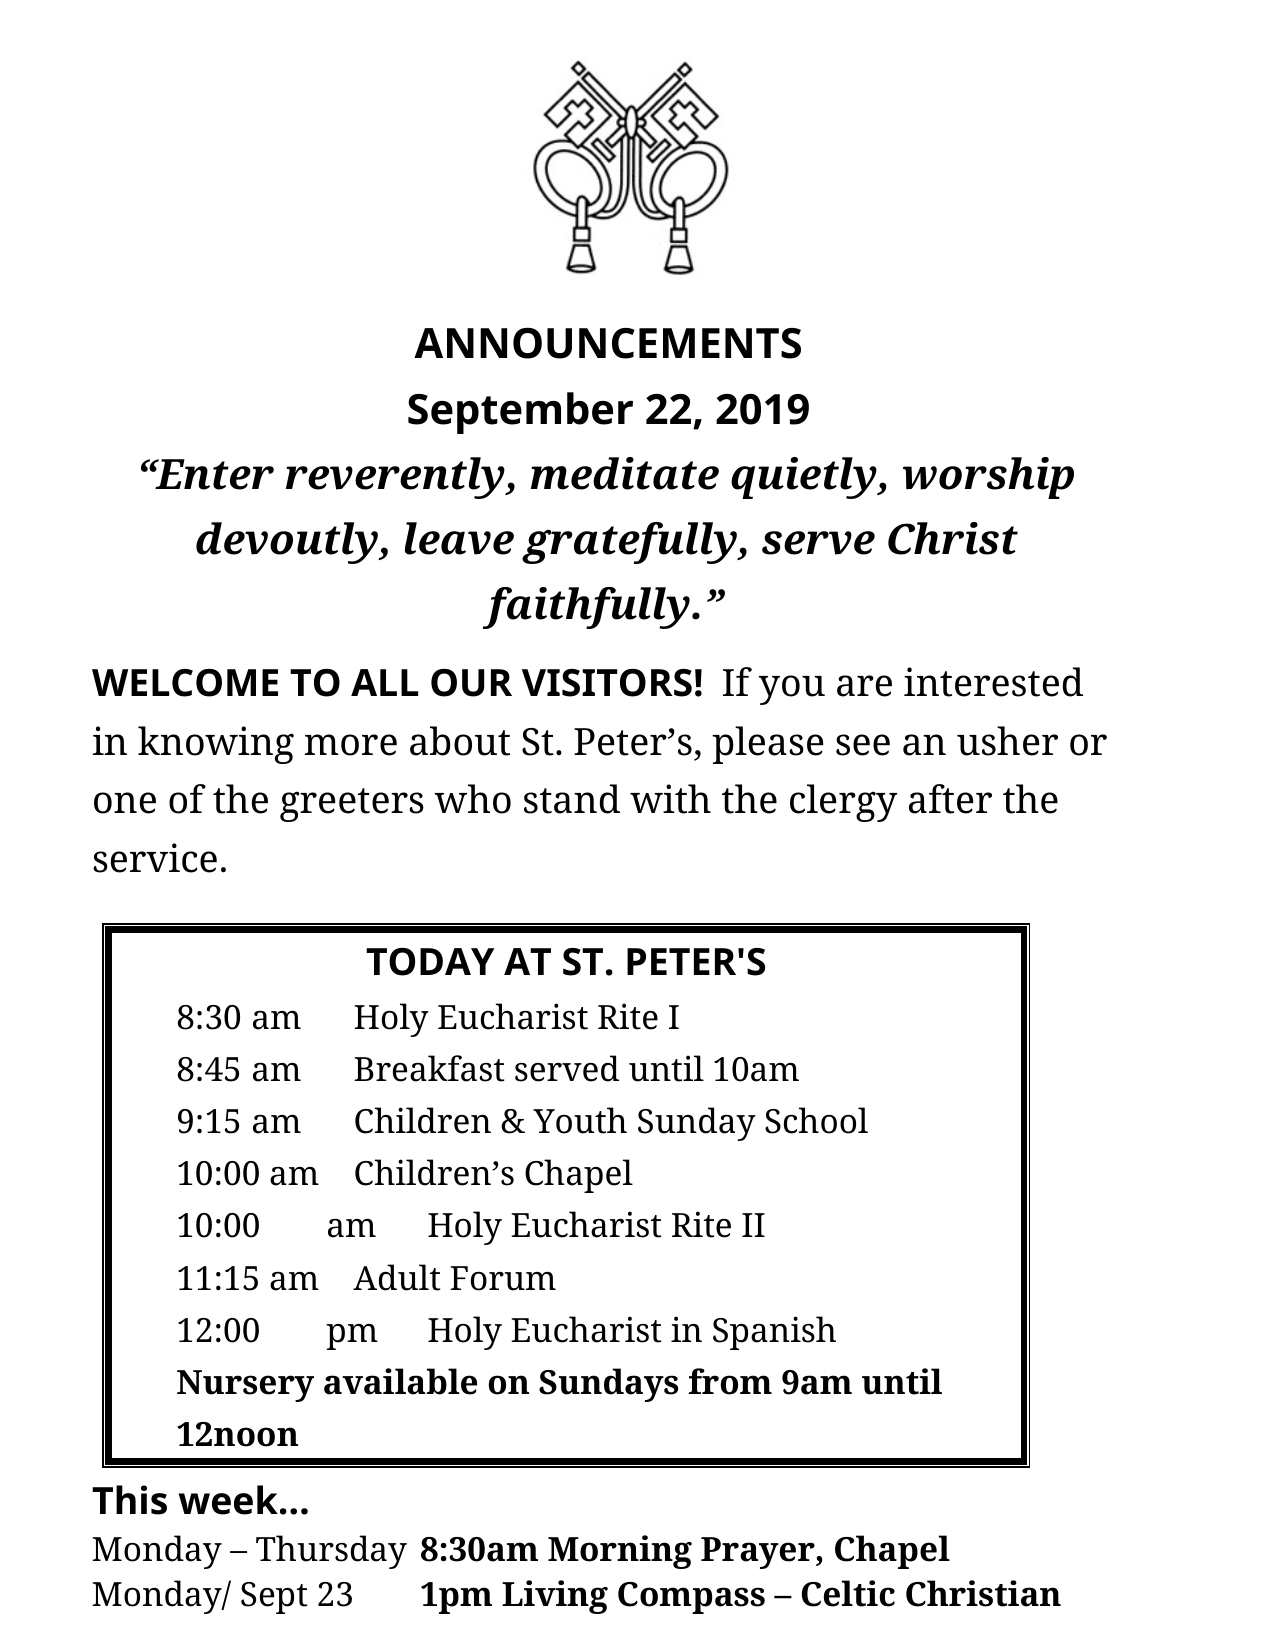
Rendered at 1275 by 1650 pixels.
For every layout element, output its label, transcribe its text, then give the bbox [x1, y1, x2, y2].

text 9:15 am Children & Youth Sunday School [112, 1086, 1021, 1138]
text 10:00 am Holy Eucharist Rite II [112, 1191, 1021, 1243]
text ANNOUNCEMENTS [92, 314, 1125, 371]
picture [503, 23, 772, 309]
text 12:00 pm Holy Eucharist in Spanish [112, 1295, 1021, 1347]
text 8:30 am Holy Eucharist Rite I [112, 982, 1021, 1034]
text Monday/ Sept 23 1pm Living Compass – Celtic Christian [91, 1571, 1207, 1616]
text Nursery available on Sundays from 9am until 12noon [112, 1347, 1021, 1458]
text September 22, 2019 [92, 379, 1125, 436]
text TODAY AT ST. PETER'S [112, 933, 1021, 982]
text 10:00 am Children’s Chapel [112, 1138, 1021, 1191]
text This week… [92, 1474, 1125, 1526]
text WELCOME TO ALL OUR VISITORS! If you are interested in knowing more about St. Peter’s, please see an usher or one of the greeters who stand with the clergy after the service. [92, 657, 1125, 883]
text 11:15 am Adult Forum [112, 1243, 1021, 1295]
text “Enter reverently, meditate quietly, worship devoutly, leave gratefully, serve Christ faithfully.” [92, 445, 1125, 632]
text Monday – Thursday 8:30am Morning Prayer, Chapel [91, 1526, 1207, 1571]
text 8:45 am Breakfast served until 10am [112, 1034, 1021, 1086]
